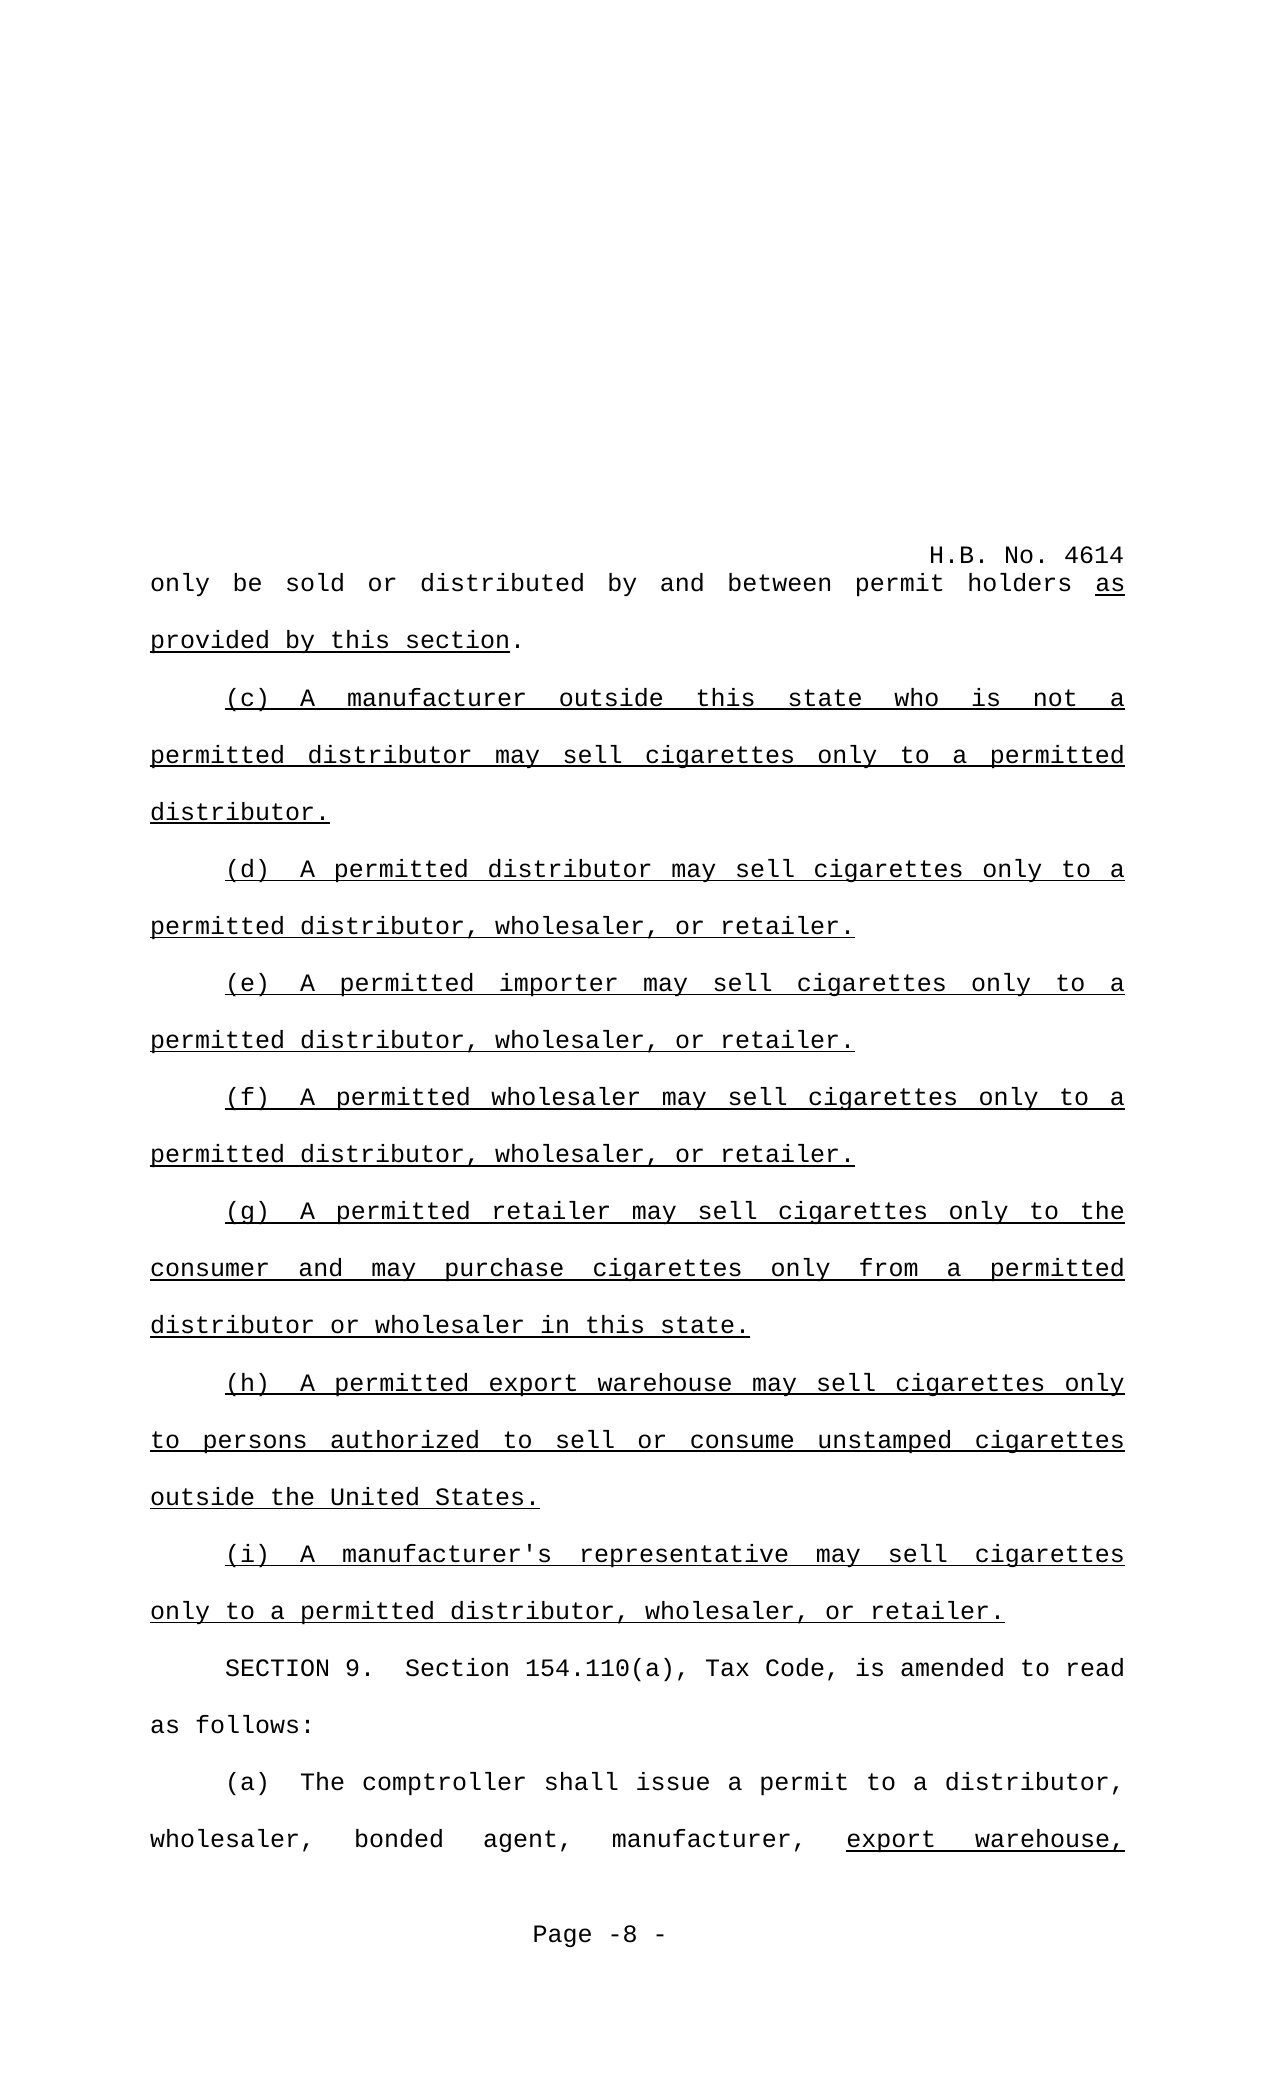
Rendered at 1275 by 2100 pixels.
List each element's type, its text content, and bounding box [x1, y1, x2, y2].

text (e) A permitted importer may sell cigarettes only to a permitted distributor, wholesaler, or retailer. [150, 970, 1125, 1056]
text SECTION 9. Section 154.110(a), Tax Code, is amended to read as follows: [150, 1655, 1125, 1741]
text (c) A manufacturer outside this state who is not a permitted distributor may sell cigarettes only to a permitted distributor. [150, 685, 1125, 765]
text (h) A permitted export warehouse may sell cigarettes only to persons authorized to sell or consume unstamped cigarettes outside the United States. [150, 1370, 1125, 1450]
text (f) A permitted wholesaler may sell cigarettes only to a permitted distributor, wholesaler, or retailer. [150, 1084, 1125, 1170]
text (d) A permitted distributor may sell cigarettes only to a permitted distributor, wholesaler, or retailer. [150, 856, 1125, 942]
text (g) A permitted retailer may sell cigarettes only to the consumer and may purchase cigarettes only from a permitted distributor or wholesaler in this state. [150, 1199, 1125, 1279]
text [150, 1769, 1125, 1855]
text (i) A manufacturer's representative may sell cigarettes only to a permitted distributor, wholesaler, or retailer. [150, 1541, 1125, 1627]
text (h) A permitted export warehouse may sell cigarettes only to persons authorized to sell or consume unstamped cigarettes outside the United States. [150, 1452, 1125, 1513]
text (c) A manufacturer outside this state who is not a permitted distributor may sell cigarettes only to a permitted distributor. [150, 767, 1125, 828]
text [150, 571, 1125, 656]
text (g) A permitted retailer may sell cigarettes only to the consumer and may purchase cigarettes only from a permitted distributor or wholesaler in this state. [150, 1281, 1125, 1341]
